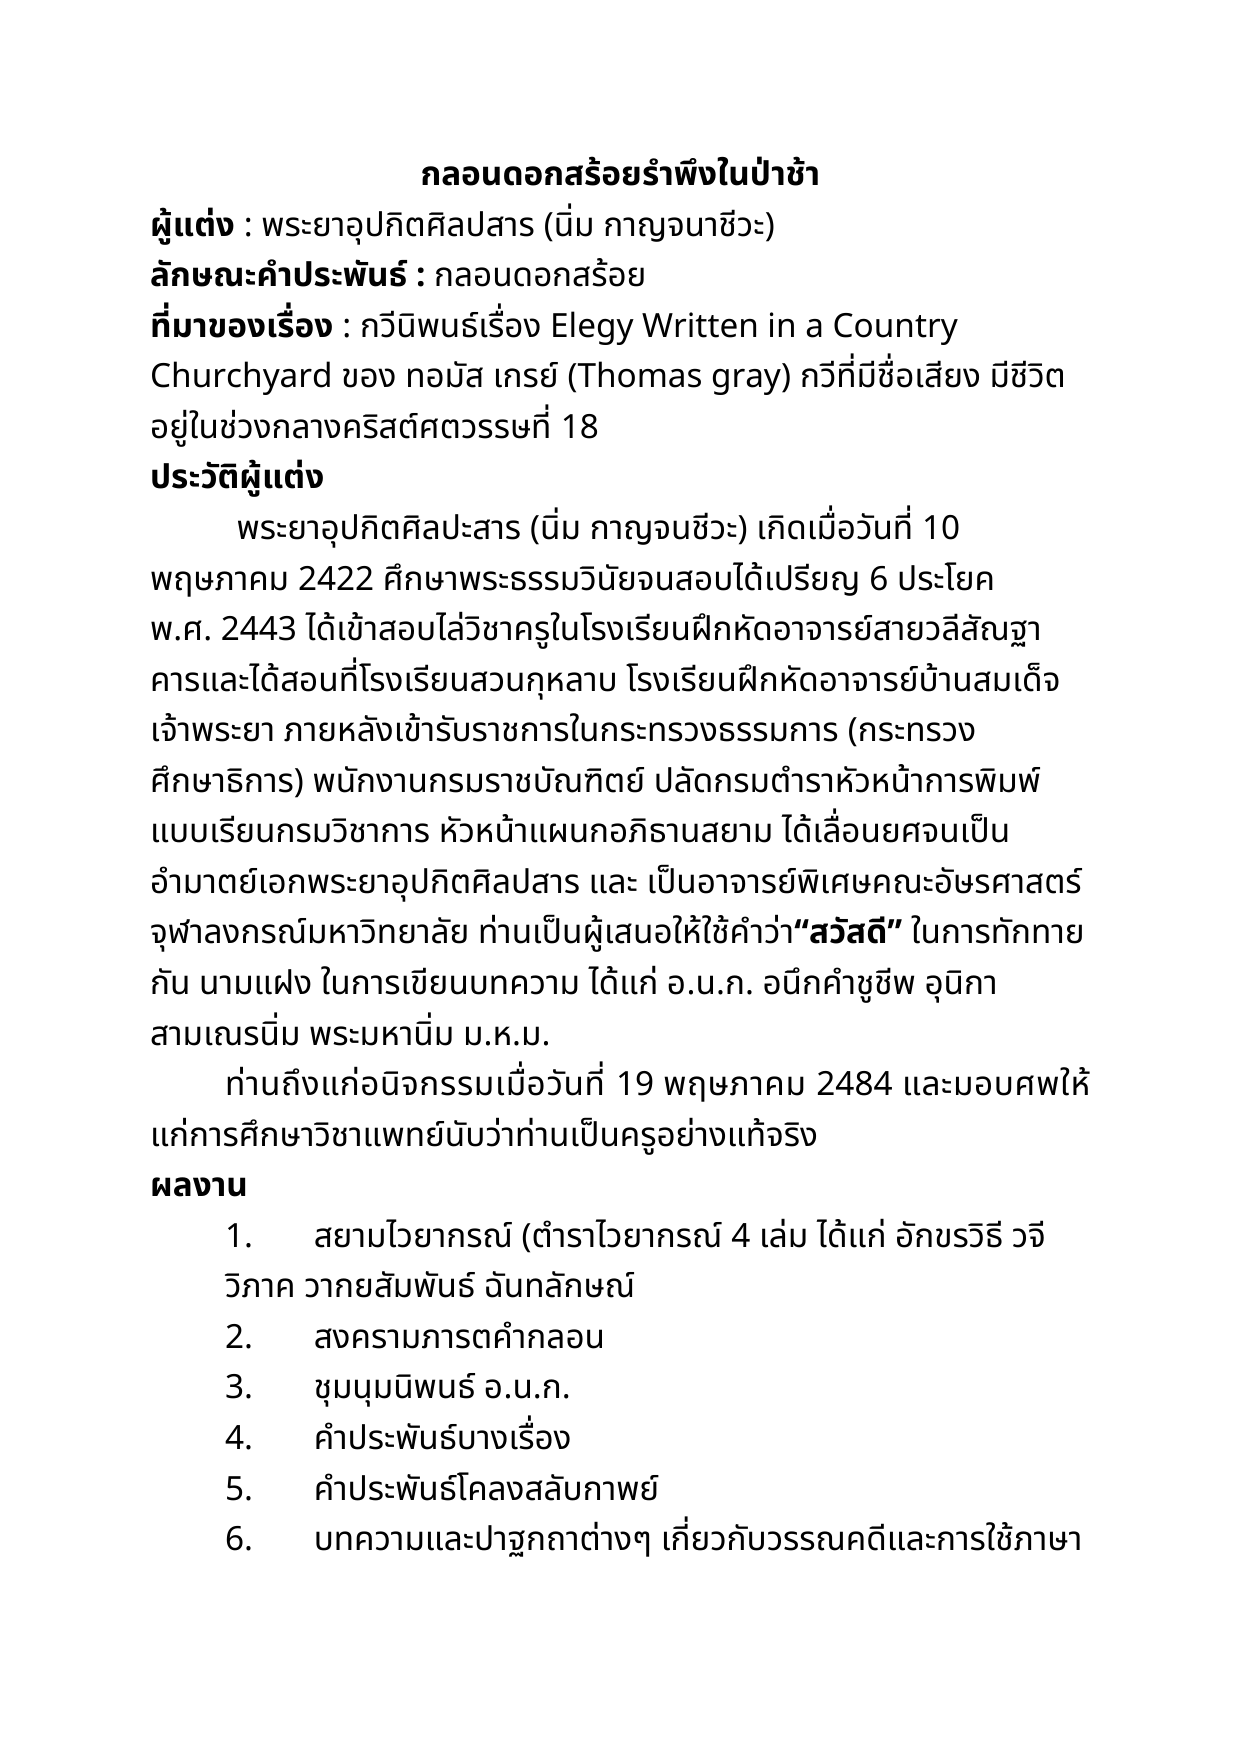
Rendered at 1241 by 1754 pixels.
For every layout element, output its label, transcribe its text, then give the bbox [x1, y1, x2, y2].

text ลักษณะคำประพันธ์ : กลอนดอกสร้อย [150, 251, 1090, 302]
text ผู้แต่ง : พระยาอุปกิตศิลปสาร (นิ่ม กาญจนาชีวะ) [150, 200, 1090, 251]
text 2. สงครามภารตคำกลอน [225, 1312, 1090, 1363]
text 5. คำประพันธ์โคลงสลับกาพย์ [225, 1464, 1090, 1515]
text 6. บทความและปาฐกถาต่างๆ เกี่ยวกับวรรณคดีและการใช้ภาษา [225, 1515, 1090, 1566]
text ท่านถึงแก่อนิจกรรมเมื่อวันที่ 19 พฤษภาคม 2484 และมอบศพให้แก่การศึกษาวิชาแพทย์นับว่าท่านเป็นครูอย่างแท้จริง [150, 1060, 1090, 1161]
text ผลงาน [150, 1161, 1090, 1211]
text ประวัติผู้แต่ง [150, 453, 1090, 504]
text กลอนดอกสร้อยรำพึงในป่าช้า [150, 150, 1090, 200]
text 1. สยามไวยากรณ์ (ตำราไวยากรณ์ 4 เล่ม ได้แก่ อักขรวิธี วจีวิภาค วากยสัมพันธ์ ฉันทลักษณ์ [225, 1211, 1090, 1312]
text 4. คำประพันธ์บางเรื่อง [225, 1414, 1090, 1464]
text ที่มาของเรื่อง : กวีนิพนธ์เรื่อง Elegy Written in a Country Churchyard ของ ทอมัส เกรย์ (Thomas gray) กวีที่มีชื่อเสียง มีชีวิตอยู่ในช่วงกลางคริสต์ศตวรรษที่ 18 [150, 302, 1090, 453]
text 3. ชุมนุมนิพนธ์ อ.น.ก. [225, 1363, 1090, 1414]
text พระยาอุปกิตศิลปะสาร (นิ่ม กาญจนชีวะ) เกิดเมื่อวันที่ 10 พฤษภาคม 2422 ศึกษาพระธรรมวินัยจนสอบได้เปรียญ 6 ประโยค พ.ศ. 2443 ได้เข้าสอบไล่วิชาครูในโรงเรียนฝึกหัดอาจารย์สายวลีสัณฐาคารและได้สอนที่โรงเรียนสวนกุหลาบ โรงเรียนฝึกหัดอาจารย์บ้านสมเด็จเจ้าพระยา ภายหลังเข้ารับราชการในกระทรวงธรรมการ (กระทรวงศึกษาธิการ) พนักงานกรมราชบัณฑิตย์ ปลัดกรมตำราหัวหน้าการพิมพ์แบบเรียนกรมวิชาการ หัวหน้าแผนกอภิธานสยาม ได้เลื่อนยศจนเป็นอำมาตย์เอกพระยาอุปกิตศิลปสาร และ เป็นอาจารย์พิเศษคณะอัษรศาสตร์จุฬาลงกรณ์มหาวิทยาลัย ท่านเป็นผู้เสนอให้ใช้คำว่า“สวัสดี” ในการทักทายกัน นามแฝง ในการเขียนบทความ ได้แก่ อ.น.ก. อนึกคำชูชีพ อุนิกา สามเณรนิ่ม พระมหานิ่ม ม.ห.ม. [150, 504, 1090, 1060]
